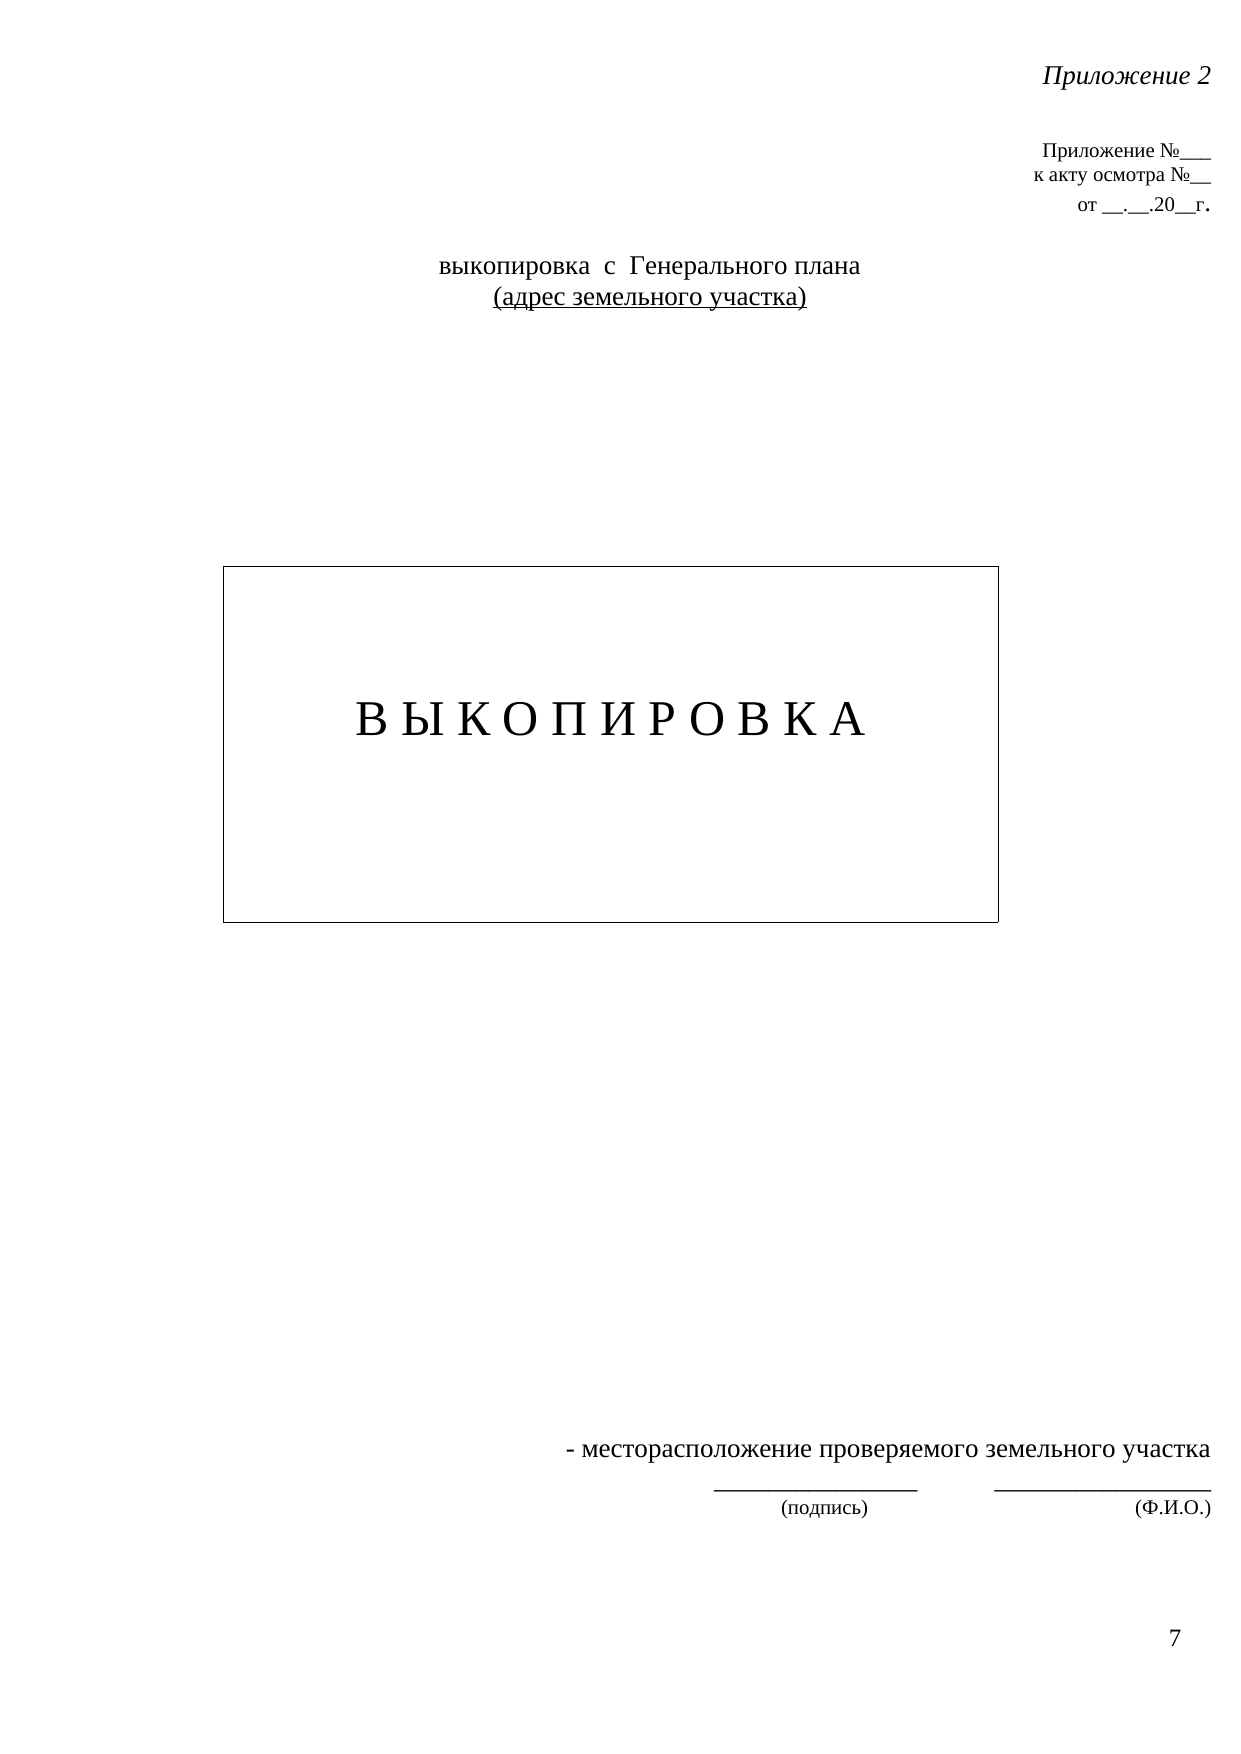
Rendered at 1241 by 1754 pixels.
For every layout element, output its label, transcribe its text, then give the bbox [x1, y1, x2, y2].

text (подпись) (Ф.И.О.) [89, 1494, 1211, 1519]
text от __.__.20__г. [89, 186, 1211, 218]
text Приложение №___ [89, 138, 1211, 162]
text к акту осмотра №__ [89, 162, 1211, 186]
text Приложение 2 [89, 59, 1211, 90]
text - месторасположение проверяемого земельного участка [89, 1432, 1211, 1463]
text выкопировка с Генерального плана [89, 249, 1211, 280]
text (адрес земельного участка) [89, 280, 1211, 311]
text _______________ ________________ [89, 1463, 1211, 1494]
